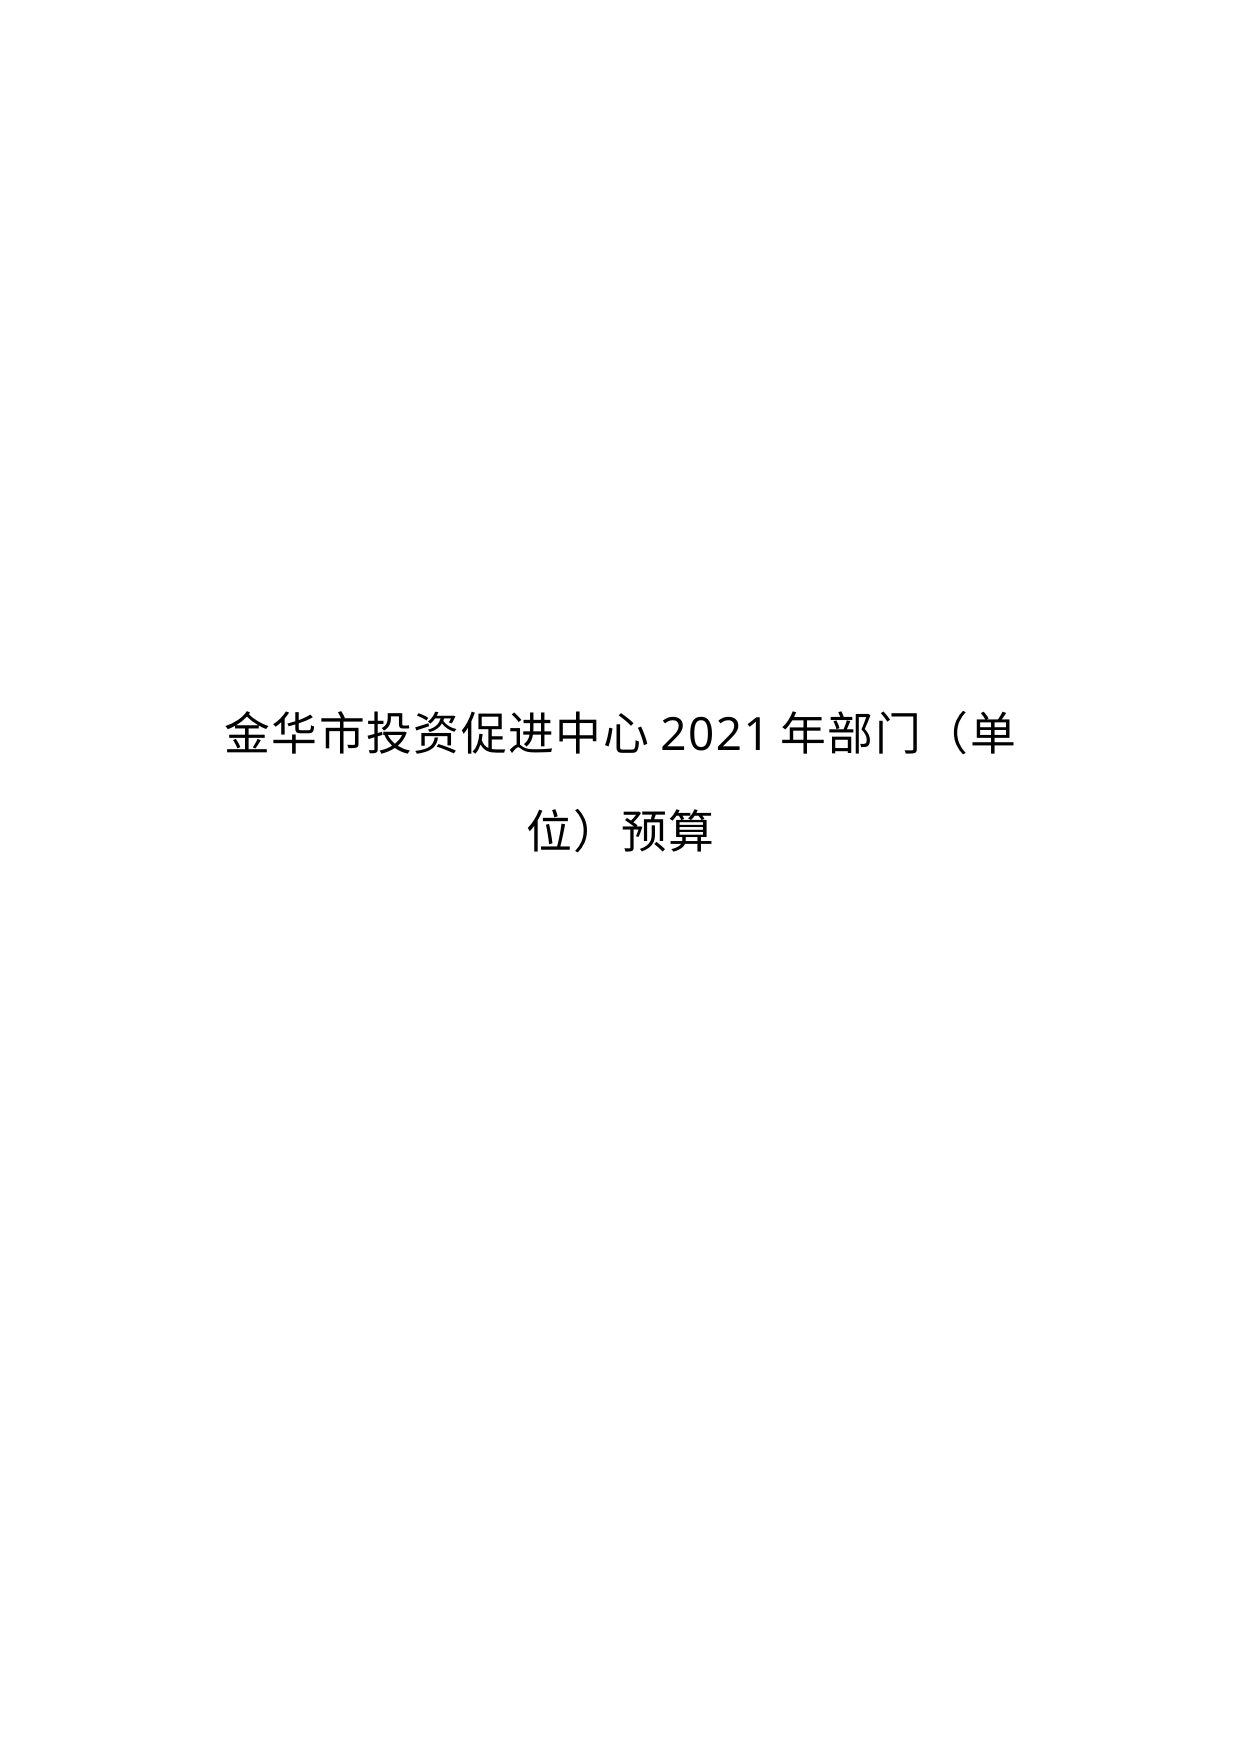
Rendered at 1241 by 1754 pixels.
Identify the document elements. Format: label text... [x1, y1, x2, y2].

text 金华市投资促进中心2021年部门（单位）预算 [187, 682, 1053, 877]
